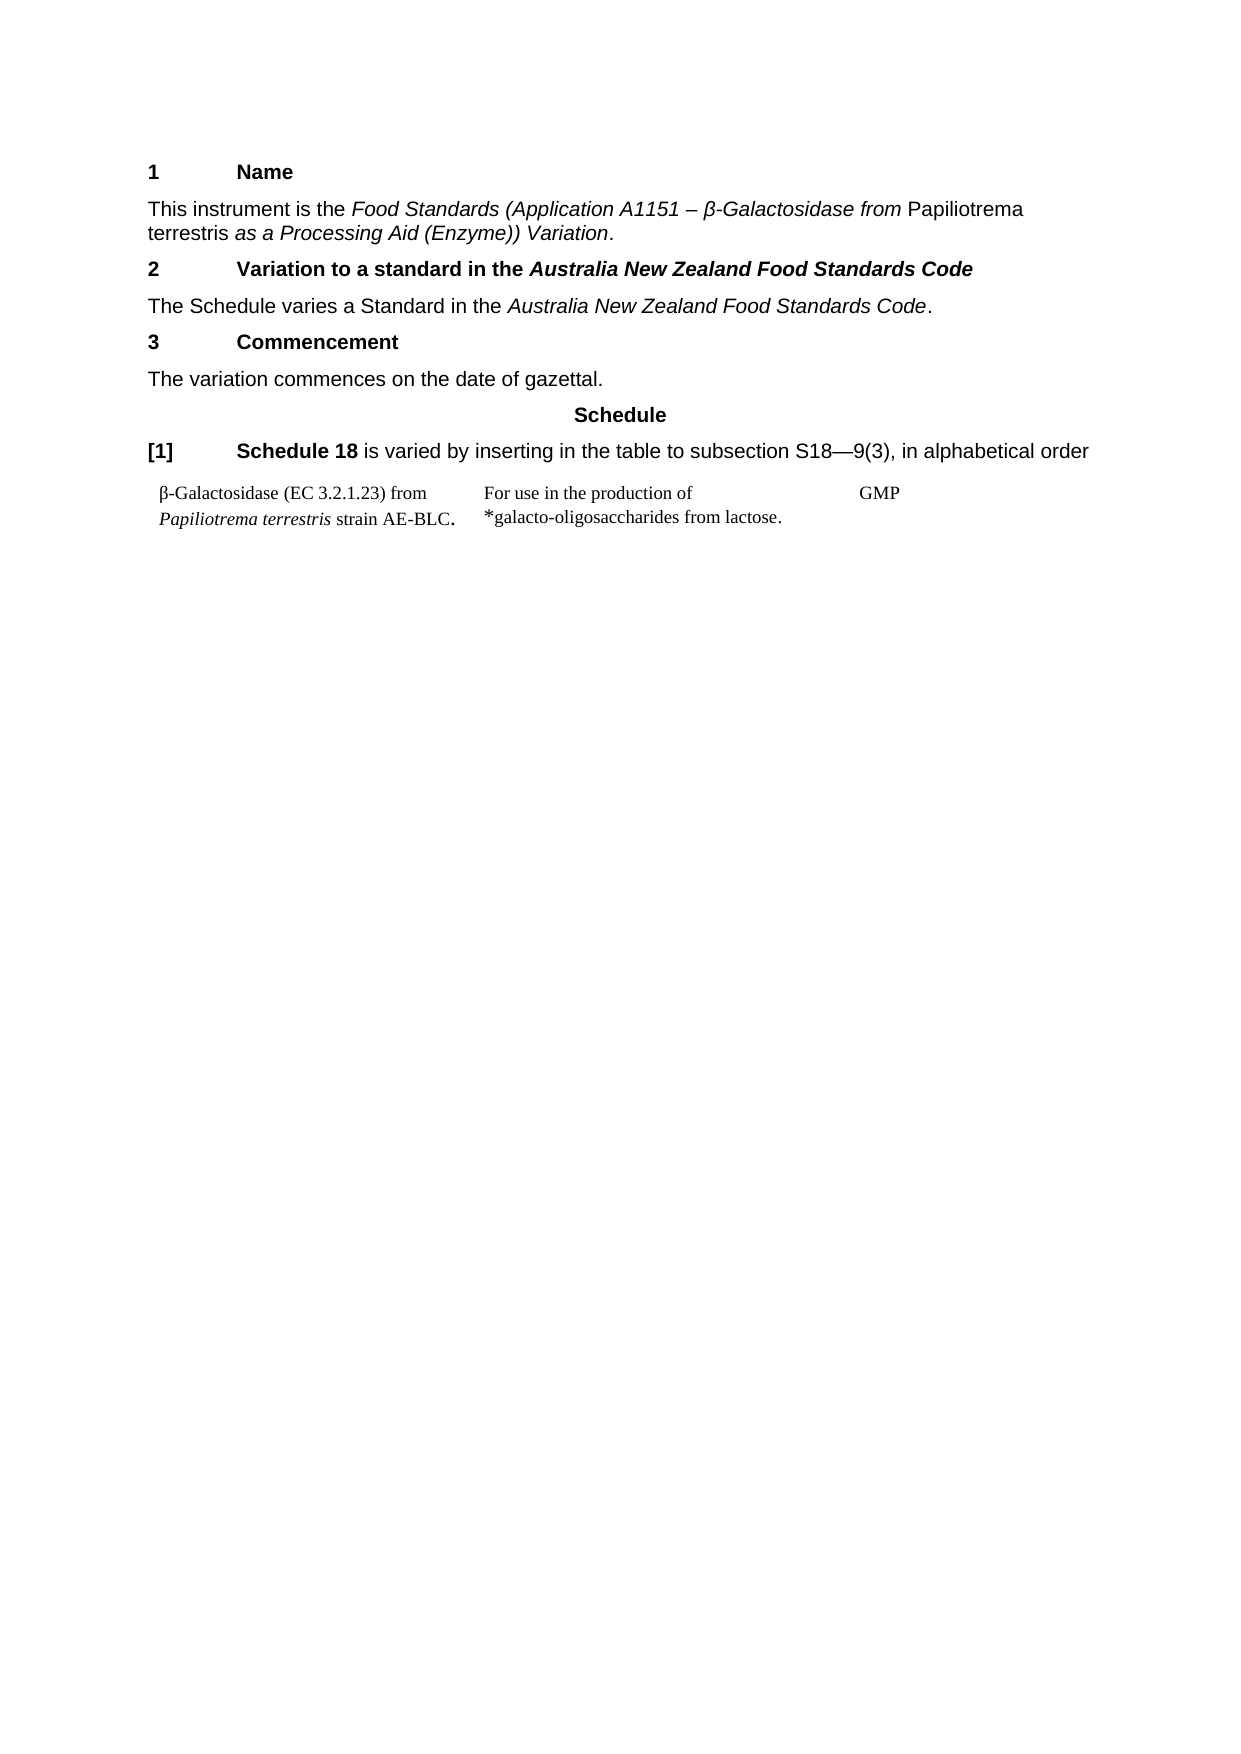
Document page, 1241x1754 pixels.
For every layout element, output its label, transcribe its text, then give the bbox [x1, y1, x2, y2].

subtitle 1 Name [148, 160, 1092, 184]
text Schedule [148, 403, 1092, 427]
text [1] Schedule 18 is varied by inserting in the table to subsection S18—9(3), in alphabetical order [148, 439, 1092, 463]
table_header For use in the production of *galacto-oligosaccharides from lactose. [473, 476, 848, 536]
text This instrument is the Food Standards (Application A1151 – β-Galactosidase from Papiliotrema terrestris as a Processing Aid (Enzyme)) Variation. [148, 197, 1092, 244]
subtitle 2 Variation to a standard in the Australia New Zealand Food Standards Code [148, 257, 1092, 281]
text The Schedule varies a Standard in the Australia New Zealand Food Standards Code. [148, 293, 1092, 317]
text The variation commences on the date of gazettal. [148, 366, 1092, 390]
table_header β-Galactosidase (EC 3.2.1.23) from Papiliotrema terrestris strain AE-BLC. [148, 476, 472, 536]
table_header GMP [848, 476, 1093, 536]
subtitle 3 Commencement [148, 330, 1092, 354]
